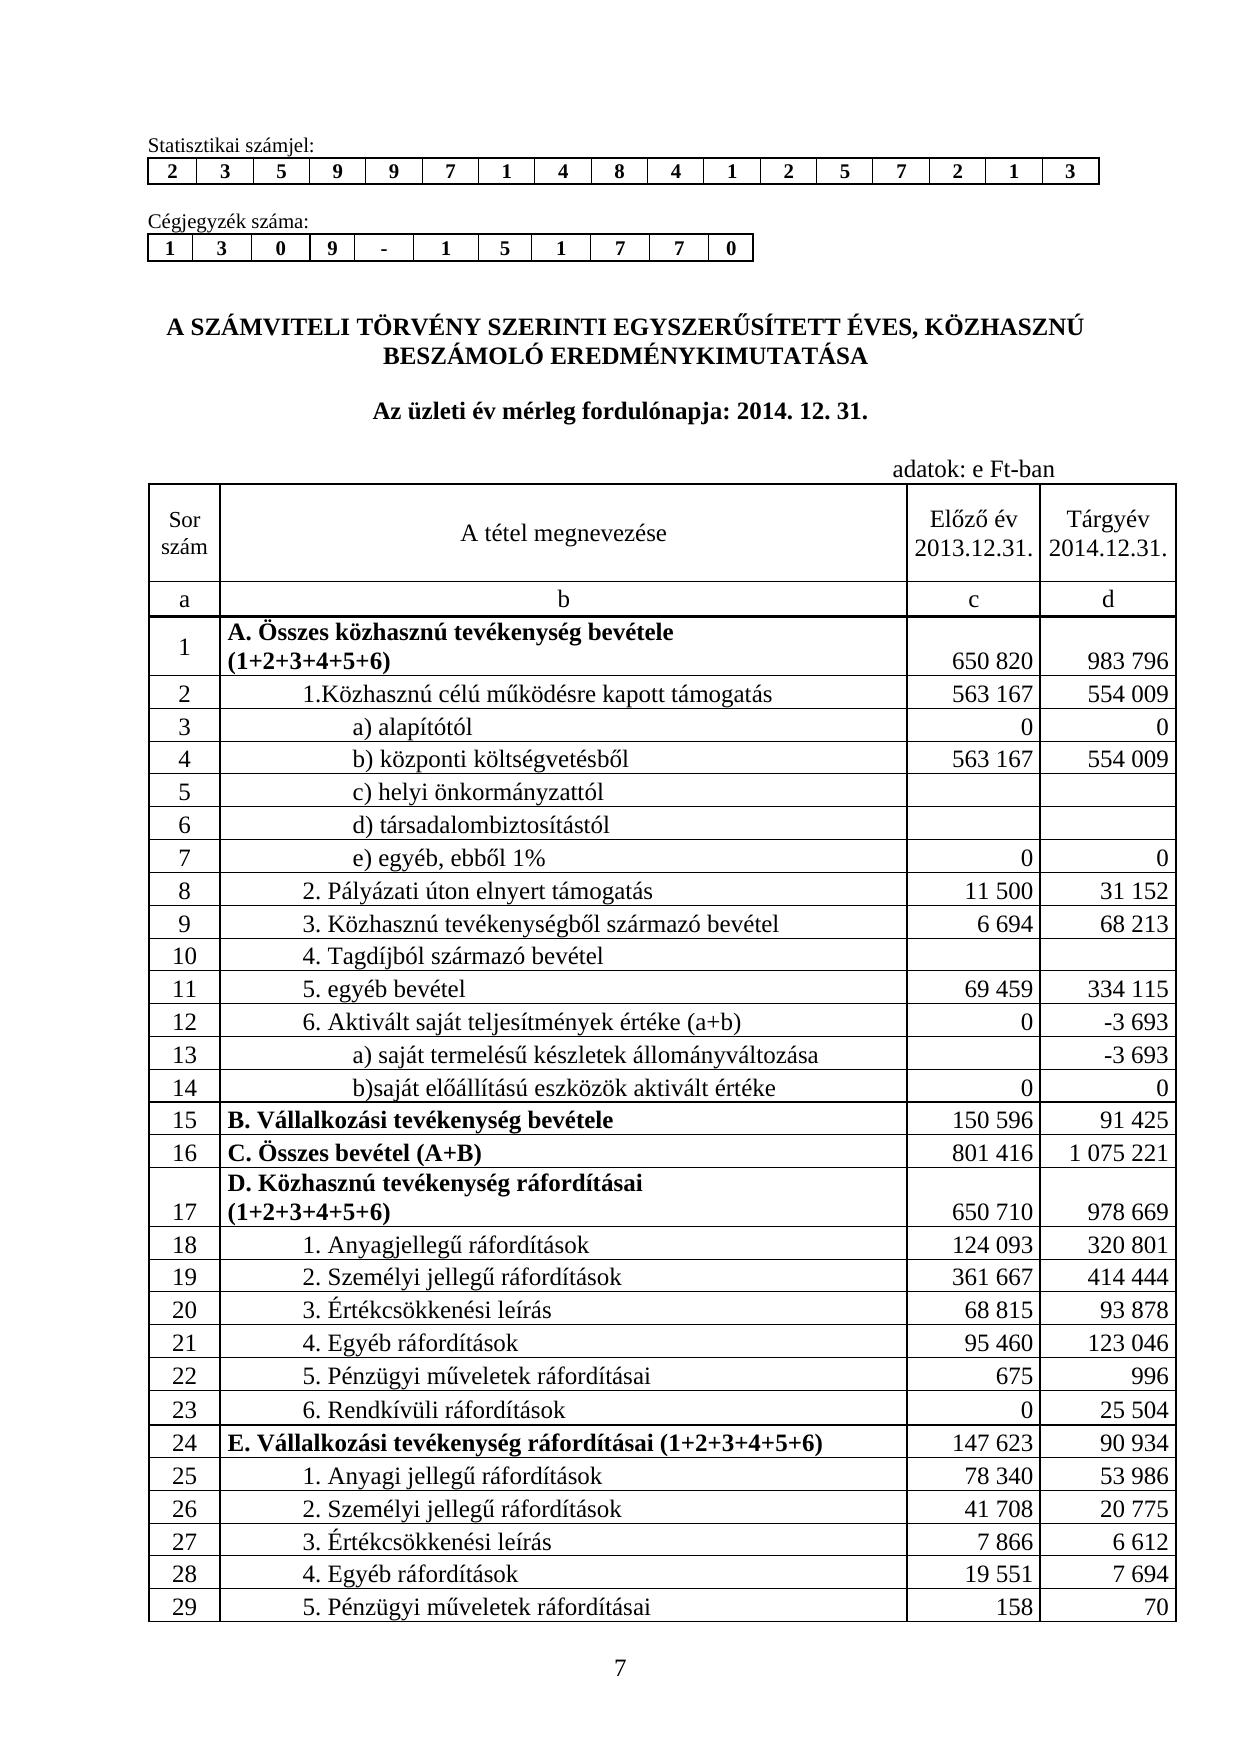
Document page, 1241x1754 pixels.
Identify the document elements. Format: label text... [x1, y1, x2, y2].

table_cell 0 [1041, 840, 1175, 872]
table_cell [1041, 807, 1175, 839]
table_cell 7 694 [1041, 1556, 1175, 1588]
table_header 1 [479, 159, 534, 183]
table_header 7 [873, 159, 929, 183]
table_cell 7 [150, 840, 219, 872]
table_cell 78 340 [908, 1458, 1039, 1490]
table_cell a) alapítótól [221, 709, 906, 741]
table_cell 18 [150, 1227, 219, 1258]
table_cell 1.Közhasznú célú működésre kapott támogatás [221, 676, 906, 708]
table_cell 0 [1041, 709, 1175, 741]
table_cell 25 [150, 1458, 219, 1490]
table_cell E. Vállalkozási tevékenység ráfordításai (1+2+3+4+5+6) [221, 1426, 906, 1457]
table_cell 2 [150, 676, 219, 708]
table_header 2 [761, 159, 816, 183]
table_cell 10 [150, 939, 219, 970]
table_cell A. Összes közhasznú tevékenység bevétele (1+2+3+4+5+6) [221, 618, 906, 675]
table_header 9 [366, 159, 422, 183]
table_cell 4. Egyéb ráfordítások [221, 1556, 906, 1588]
table_cell 147 623 [908, 1426, 1039, 1457]
table_header 1 [986, 159, 1042, 183]
table_cell 554 009 [1041, 742, 1175, 773]
table_cell 983 796 [1041, 618, 1175, 675]
table_cell 6. Aktivált saját teljesítmények értéke (a+b) [221, 1004, 906, 1036]
table_cell 3. Értékcsökkenési leírás [221, 1292, 906, 1324]
table_header 2 [930, 159, 985, 183]
table_header 7 [591, 235, 649, 259]
table_header 9 [310, 159, 365, 183]
table_cell 69 459 [908, 971, 1039, 1003]
table_cell 334 115 [1041, 971, 1175, 1003]
table_cell 6 694 [908, 906, 1039, 937]
table_cell 2. Személyi jellegű ráfordítások [221, 1260, 906, 1291]
table_cell [1041, 939, 1175, 970]
table_cell b [221, 582, 906, 615]
table_cell 21 [150, 1325, 219, 1357]
table_cell 978 669 [1041, 1168, 1175, 1226]
table_cell 93 878 [1041, 1292, 1175, 1324]
table_cell 563 167 [908, 676, 1039, 708]
table_cell 53 986 [1041, 1458, 1175, 1490]
table_cell 1. Anyagjellegű ráfordítások [221, 1227, 906, 1258]
table_cell 41 708 [908, 1491, 1039, 1522]
table_cell 95 460 [908, 1325, 1039, 1357]
table_cell [908, 774, 1039, 806]
table_cell 0 [908, 1004, 1039, 1036]
table_cell 6. Rendkívüli ráfordítások [221, 1391, 906, 1424]
table_cell 24 [150, 1426, 219, 1457]
table_cell 361 667 [908, 1260, 1039, 1291]
table_cell 1 075 221 [1041, 1135, 1175, 1167]
table_cell C. Összes bevétel (A+B) [221, 1135, 906, 1167]
table_cell 68 213 [1041, 906, 1175, 937]
table_cell 70 [1041, 1589, 1175, 1621]
table_header 1 [704, 159, 760, 183]
table_cell 19 551 [908, 1556, 1039, 1588]
table_cell 150 596 [908, 1103, 1039, 1134]
table_cell 16 [150, 1135, 219, 1167]
table_cell 0 [908, 709, 1039, 741]
table_header 0 [252, 235, 309, 259]
table_cell -3 693 [1041, 1037, 1175, 1069]
table_header 7 [650, 235, 708, 259]
table_cell b)saját előállítású eszközök aktivált értéke [221, 1070, 906, 1101]
table_cell 675 [908, 1358, 1039, 1390]
table_cell 0 [908, 1070, 1039, 1101]
table_cell 4. Tagdíjból származó bevétel [221, 939, 906, 970]
table_header 3 [197, 159, 253, 183]
table_cell 801 416 [908, 1135, 1039, 1167]
table_cell 20 775 [1041, 1491, 1175, 1522]
table_cell 1 [150, 618, 219, 675]
table_cell [908, 1037, 1039, 1069]
table_cell 5. egyéb bevétel [221, 971, 906, 1003]
table_cell 0 [908, 1391, 1039, 1424]
table_cell 124 093 [908, 1227, 1039, 1258]
table_cell 12 [150, 1004, 219, 1036]
text adatok: e Ft-ban [148, 454, 1093, 482]
table_cell 68 815 [908, 1292, 1039, 1324]
text Az üzleti év mérleg fordulónapja: 2014. 12. 31. [148, 396, 1093, 425]
table_header 8 [592, 159, 647, 183]
table_header 1 [532, 235, 590, 259]
table_header Sor szám [150, 485, 219, 581]
table_cell 320 801 [1041, 1227, 1175, 1258]
table_cell 158 [908, 1589, 1039, 1621]
table_header Tárgyév 2014.12.31. [1041, 485, 1175, 581]
table_cell 29 [150, 1589, 219, 1621]
table_header 5 [817, 159, 872, 183]
table_cell 6 [150, 807, 219, 839]
table_header 5 [254, 159, 309, 183]
table_header 5 [479, 235, 531, 259]
table_cell B. Vállalkozási tevékenység bevétele [221, 1103, 906, 1134]
table_cell [908, 939, 1039, 970]
table_header 0 [709, 235, 752, 259]
table_cell 3 [150, 709, 219, 741]
table_cell 563 167 [908, 742, 1039, 773]
table_header 7 [423, 159, 478, 183]
table_header 9 [311, 235, 354, 259]
table_header 1 [149, 235, 192, 259]
table_cell 9 [150, 906, 219, 937]
table_cell D. Közhasznú tevékenység ráfordításai (1+2+3+4+5+6) [221, 1168, 906, 1226]
table_cell 3. Közhasznú tevékenységből származó bevétel [221, 906, 906, 937]
table_header - [355, 235, 413, 259]
table_cell 650 710 [908, 1168, 1039, 1226]
table_header Előző év 2013.12.31. [908, 485, 1039, 581]
table_header 3 [193, 235, 251, 259]
table_cell c) helyi önkormányzattól [221, 774, 906, 806]
table_cell 4. Egyéb ráfordítások [221, 1325, 906, 1357]
table_cell 3. Értékcsökkenési leírás [221, 1524, 906, 1555]
table_cell 554 009 [1041, 676, 1175, 708]
table_cell a) saját termelésű készletek állományváltozása [221, 1037, 906, 1069]
table_cell 650 820 [908, 618, 1039, 675]
table_cell 15 [150, 1103, 219, 1134]
table_cell 14 [150, 1070, 219, 1101]
table_cell 5. Pénzügyi műveletek ráfordításai [221, 1589, 906, 1621]
table_cell 414 444 [1041, 1260, 1175, 1291]
table_cell c [908, 582, 1039, 615]
table_cell a [150, 582, 219, 615]
table_cell 1. Anyagi jellegű ráfordítások [221, 1458, 906, 1490]
table_cell 5 [150, 774, 219, 806]
table_cell -3 693 [1041, 1004, 1175, 1036]
table_cell 8 [150, 873, 219, 904]
table_cell 26 [150, 1491, 219, 1522]
table_cell 31 152 [1041, 873, 1175, 904]
table_cell 19 [150, 1260, 219, 1291]
table_cell e) egyéb, ebből 1% [221, 840, 906, 872]
table_cell [1041, 774, 1175, 806]
table_cell b) központi költségvetésből [221, 742, 906, 773]
table_cell 90 934 [1041, 1426, 1175, 1457]
table_cell 996 [1041, 1358, 1175, 1390]
table_cell 7 866 [908, 1524, 1039, 1555]
table_cell 6 612 [1041, 1524, 1175, 1555]
table_cell 4 [150, 742, 219, 773]
table_cell 20 [150, 1292, 219, 1324]
table_header 1 [414, 235, 478, 259]
table_header A tétel megnevezése [221, 485, 906, 581]
table_cell 2. Pályázati úton elnyert támogatás [221, 873, 906, 904]
table_cell 11 [150, 971, 219, 1003]
table_cell 28 [150, 1556, 219, 1588]
table_cell 25 504 [1041, 1391, 1175, 1424]
table_cell 2. Személyi jellegű ráfordítások [221, 1491, 906, 1522]
table_cell 11 500 [908, 873, 1039, 904]
table_cell 0 [1041, 1070, 1175, 1101]
table_header A SZÁMVITELI TÖRVÉNY SZERINTI EGYSZERŰSÍTETT ÉVES, KÖZHASZNÚ BESZÁMOLÓ EREDMÉNYKIMUTATÁSA [148, 310, 1103, 372]
table_header 3 [1043, 159, 1098, 183]
table_cell 123 046 [1041, 1325, 1175, 1357]
text Cégjegyzék száma: [148, 209, 1093, 233]
table_header 4 [648, 159, 703, 183]
text Statisztikai számjel: [148, 133, 1093, 157]
table_cell 22 [150, 1358, 219, 1390]
table_cell 23 [150, 1391, 219, 1424]
table_cell d [1041, 582, 1175, 615]
table_header 4 [535, 159, 591, 183]
table_cell 5. Pénzügyi műveletek ráfordításai [221, 1358, 906, 1390]
table_cell 27 [150, 1524, 219, 1555]
table_cell 91 425 [1041, 1103, 1175, 1134]
table_cell 13 [150, 1037, 219, 1069]
table_header 2 [149, 159, 196, 183]
table_cell [908, 807, 1039, 839]
table_cell 0 [908, 840, 1039, 872]
table_cell 17 [150, 1168, 219, 1226]
table_cell d) társadalombiztosítástól [221, 807, 906, 839]
